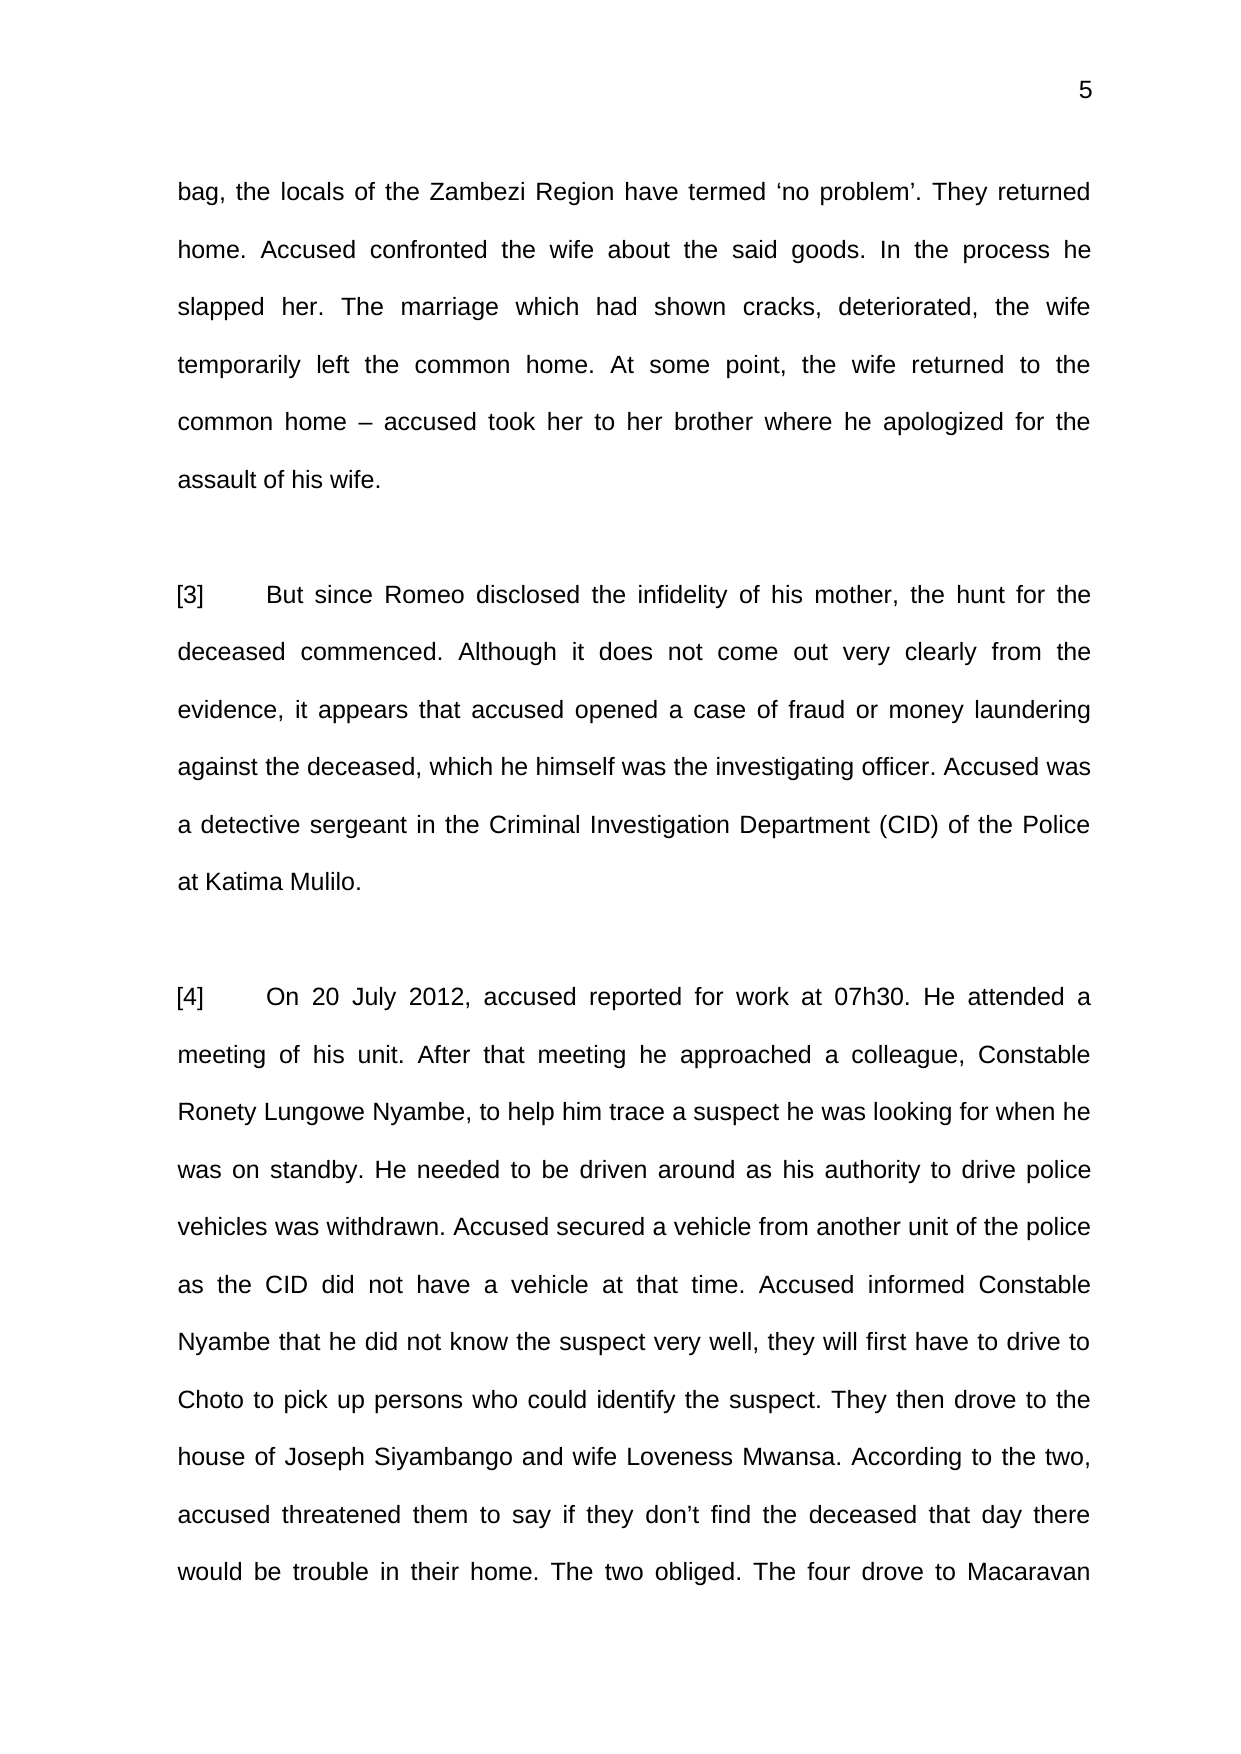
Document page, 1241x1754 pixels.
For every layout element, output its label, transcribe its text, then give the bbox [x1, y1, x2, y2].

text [176, 982, 1092, 1586]
text [3] But since Romeo disclosed the infidelity of his mother, the hunt for the deceased commenced. Although it does not come out very clearly from the evidence, it appears that accused opened a case of fraud or money laundering against the deceased, which he himself was the investigating officer. Accused was a detective sergeant in the Criminal Investigation Department (CID) of the Police at Katima Mulilo. [176, 580, 1092, 896]
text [176, 177, 1092, 493]
